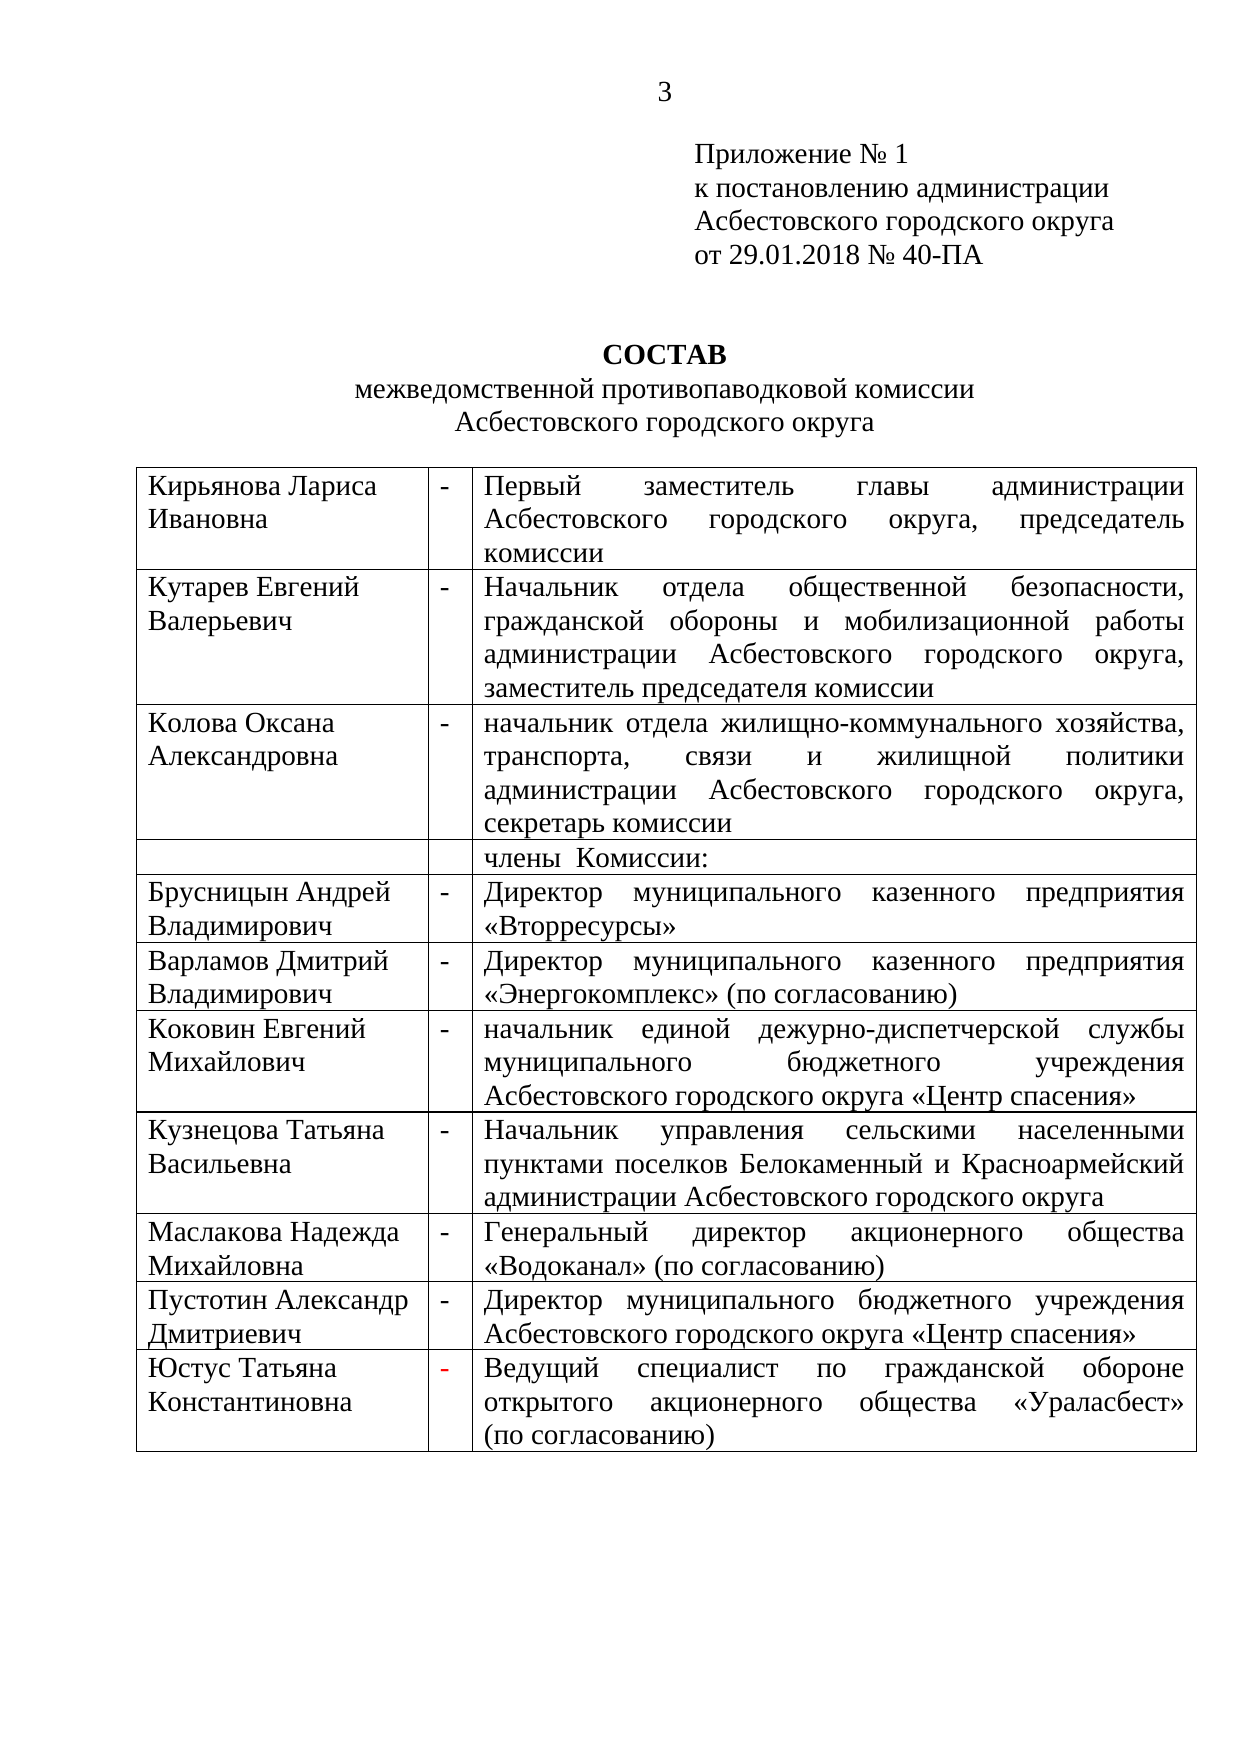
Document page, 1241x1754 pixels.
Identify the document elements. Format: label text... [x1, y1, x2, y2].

text к постановлению администрации [694, 170, 1181, 203]
table_cell начальник отдела жилищно-коммунального хозяйства, транспорта, связи и жилищной политики администрации Асбестовского городского округа, секретарь комиссии [473, 705, 1196, 839]
text Асбестовского городского округа [694, 203, 1181, 237]
table_cell - [429, 943, 472, 1010]
table_cell - [429, 875, 472, 942]
table_cell Ведущий специалист по гражданской обороне открытого акционерного общества «Ураласбест» (по согласованию) [473, 1350, 1196, 1451]
table_cell - [429, 705, 472, 839]
table_cell - [429, 570, 472, 704]
table_cell Директор муниципального казенного предприятия «Энергокомплекс» (по согласованию) [473, 943, 1196, 1010]
text СОСТАВ [148, 337, 1181, 371]
table_cell [429, 840, 472, 873]
table_cell Начальник управления сельскими населенными пунктами поселков Белокаменный и Красноармейский администрации Асбестовского городского округа [473, 1113, 1196, 1213]
text от 29.01.2018 № 40-ПА [694, 237, 1181, 270]
table_cell Пустотин Александр Дмитриевич [137, 1282, 428, 1349]
table_cell Директор муниципального казенного предприятия «Вторресурсы» [473, 875, 1196, 942]
table_cell Варламов Дмитрий Владимирович [137, 943, 428, 1010]
table_cell [137, 840, 428, 873]
text межведомственной противопаводковой комиссии [148, 371, 1181, 404]
table_header Первый заместитель главы администрации Асбестовского городского округа, председатель комиссии [473, 468, 1196, 568]
table_header - [429, 468, 472, 568]
table_cell - [429, 1011, 472, 1111]
text Асбестовского городского округа [148, 404, 1181, 438]
table_cell Коковин Евгений Михайлович [137, 1011, 428, 1111]
table_cell Директор муниципального бюджетного учреждения Асбестовского городского округа «Центр спасения» [473, 1282, 1196, 1349]
table_cell - [429, 1282, 472, 1349]
table_cell - [429, 1113, 472, 1213]
table_cell Кутарев Евгений Валерьевич [137, 570, 428, 704]
table_cell Маслакова Надежда Михайловна [137, 1214, 428, 1281]
table_cell - [429, 1350, 472, 1451]
text Приложение № 1 [694, 136, 1181, 170]
table_cell начальник единой дежурно-диспетчерской службы муниципального бюджетного учреждения Асбестовского городского округа «Центр спасения» [473, 1011, 1196, 1111]
table_cell Кузнецова Татьяна Васильевна [137, 1113, 428, 1213]
table_cell Юстус Татьяна Константиновна [137, 1350, 428, 1451]
table_cell Начальник отдела общественной безопасности, гражданской обороны и мобилизационной работы администрации Асбестовского городского округа, заместитель председателя комиссии [473, 570, 1196, 704]
table_cell Брусницын Андрей Владимирович [137, 875, 428, 942]
table_cell члены Комиссии: [473, 840, 1196, 873]
table_cell Колова Оксана Александровна [137, 705, 428, 839]
table_cell - [429, 1214, 472, 1281]
table_cell Генеральный директор акционерного общества «Водоканал» (по согласованию) [473, 1214, 1196, 1281]
table_header Кирьянова Лариса Ивановна [137, 468, 428, 568]
